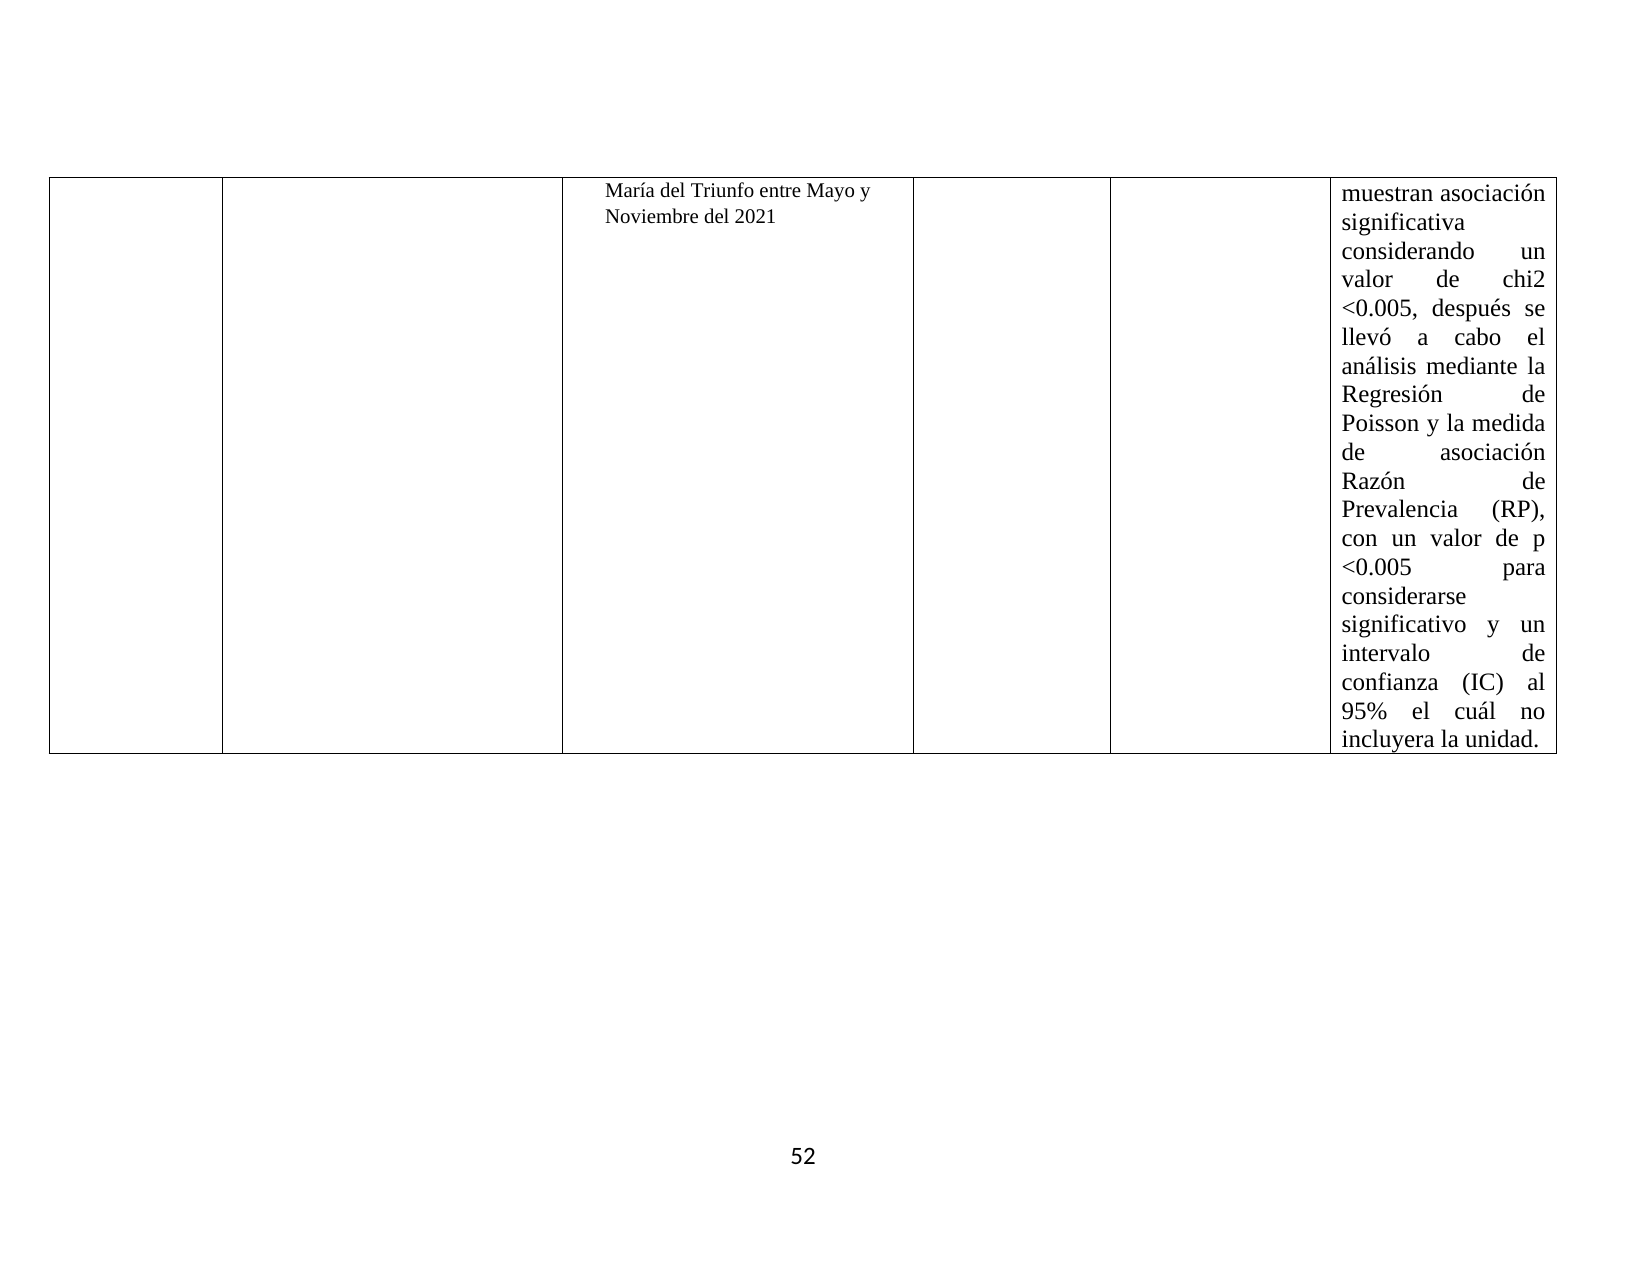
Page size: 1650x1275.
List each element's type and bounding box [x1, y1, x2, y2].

table_cell [1111, 178, 1330, 753]
table_cell [1331, 178, 1556, 753]
table_cell [50, 178, 222, 753]
table_cell [563, 178, 913, 753]
table_cell [914, 178, 1110, 753]
table_cell [223, 178, 562, 753]
